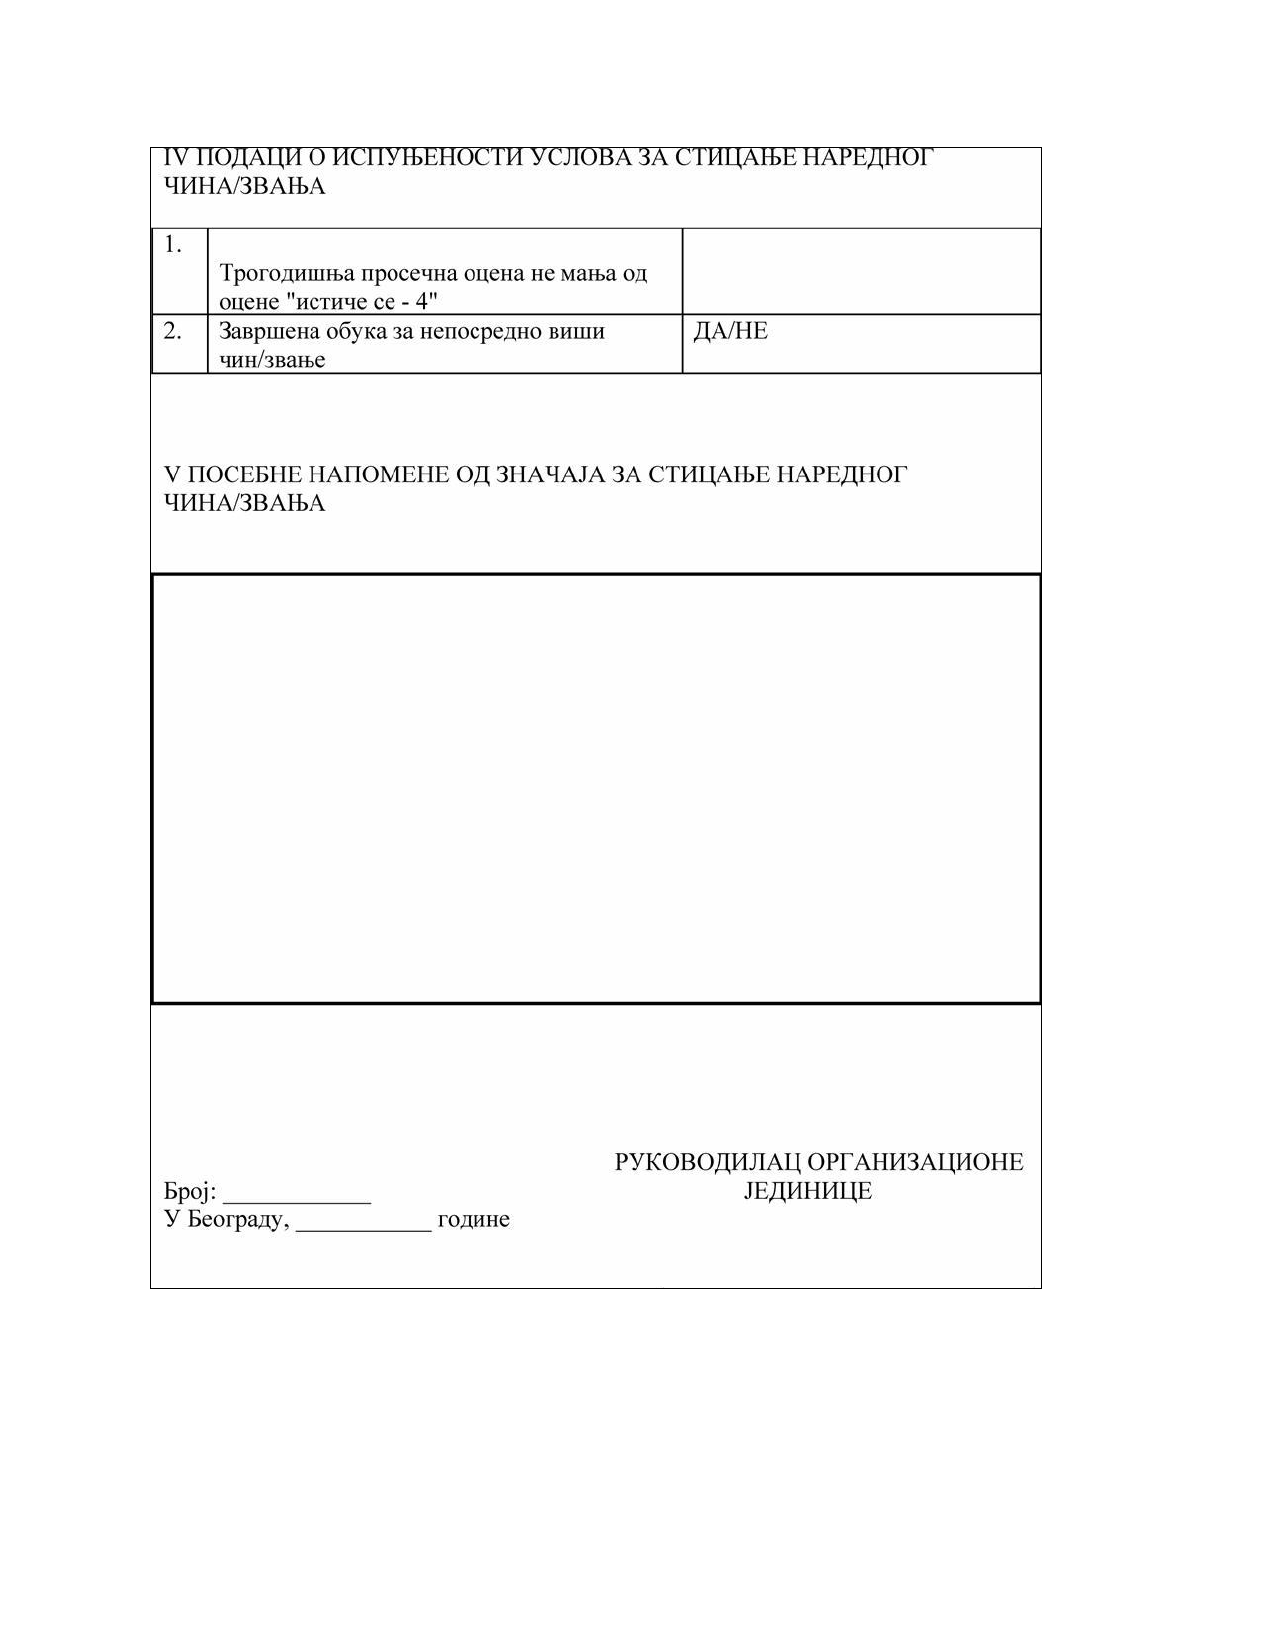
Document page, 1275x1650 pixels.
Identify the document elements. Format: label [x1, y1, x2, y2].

picture [151, 148, 1041, 1288]
